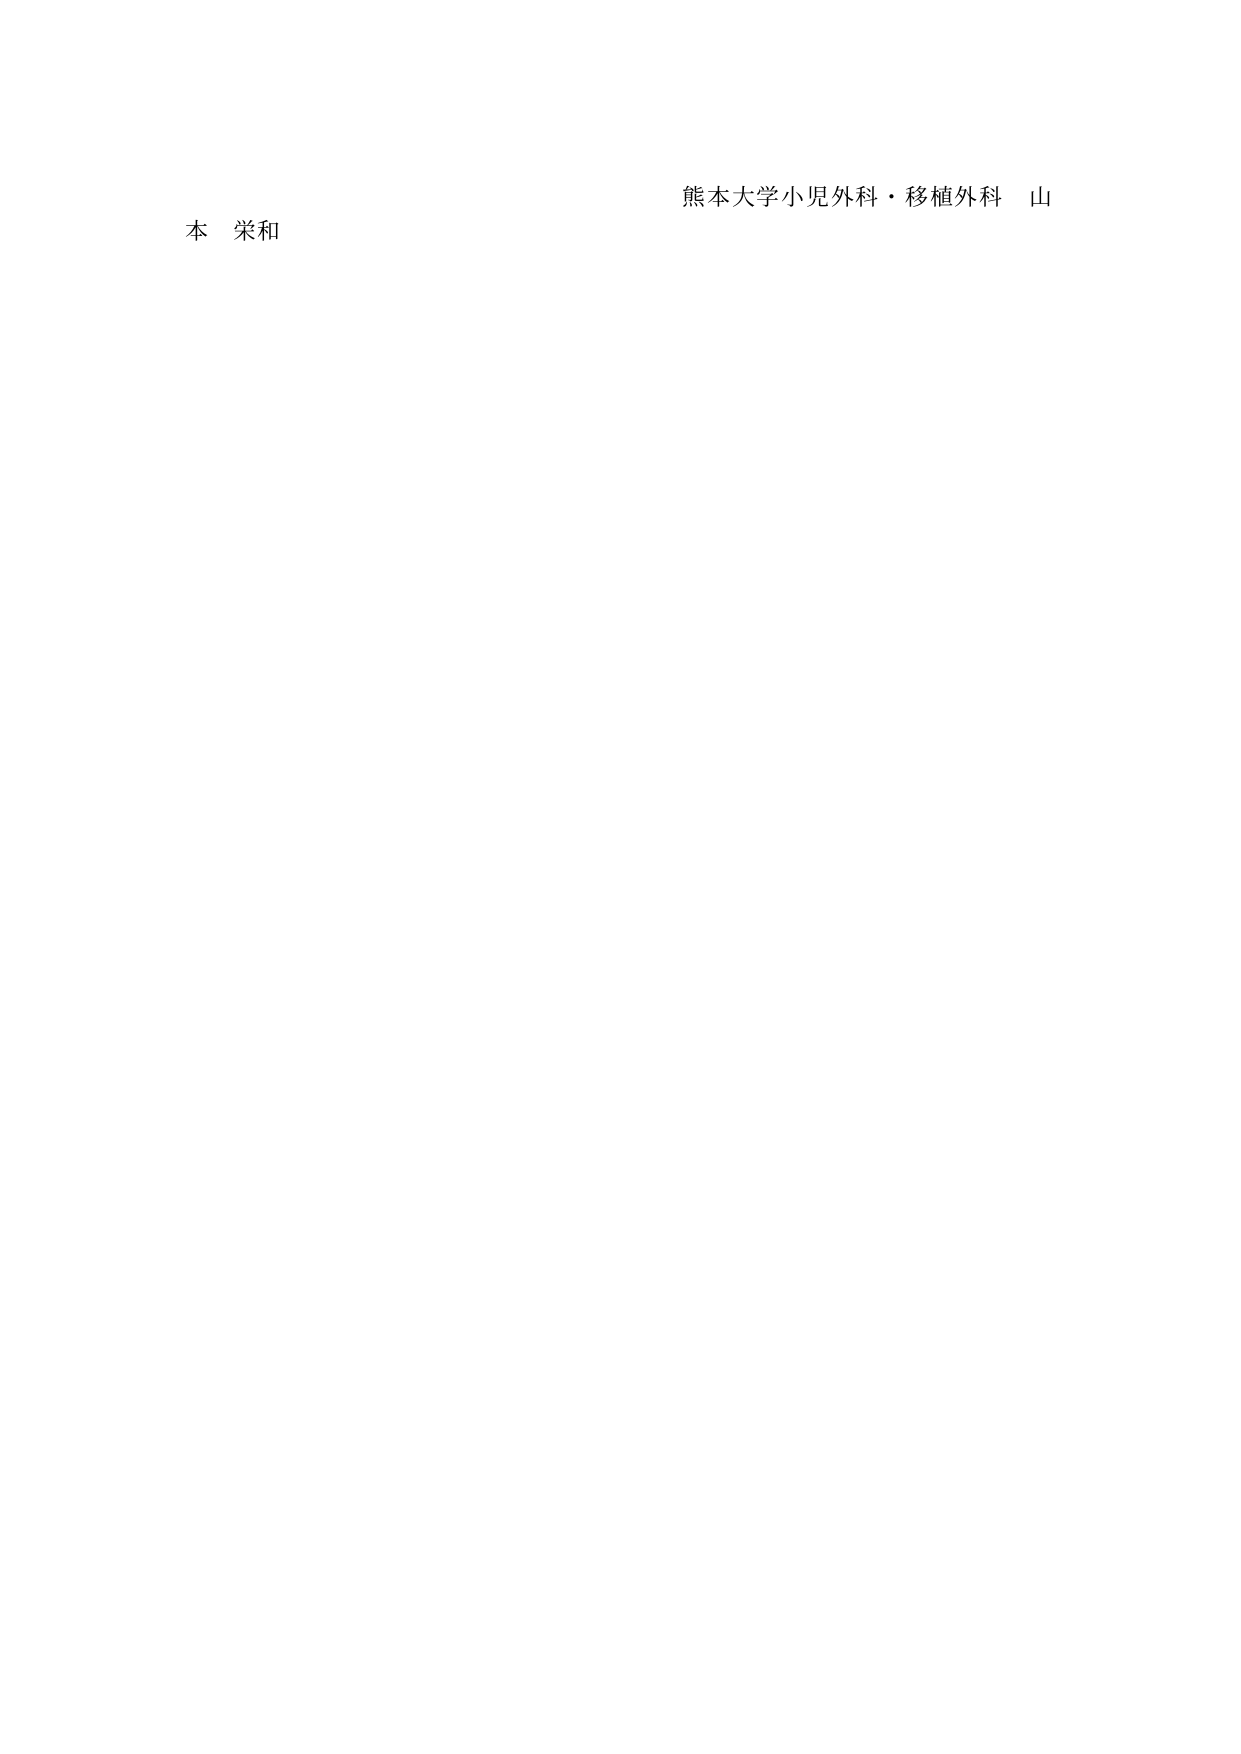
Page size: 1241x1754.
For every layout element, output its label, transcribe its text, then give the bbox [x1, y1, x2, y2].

text 熊本大学小児外科・移植外科 山本 栄和 [185, 179, 1055, 247]
